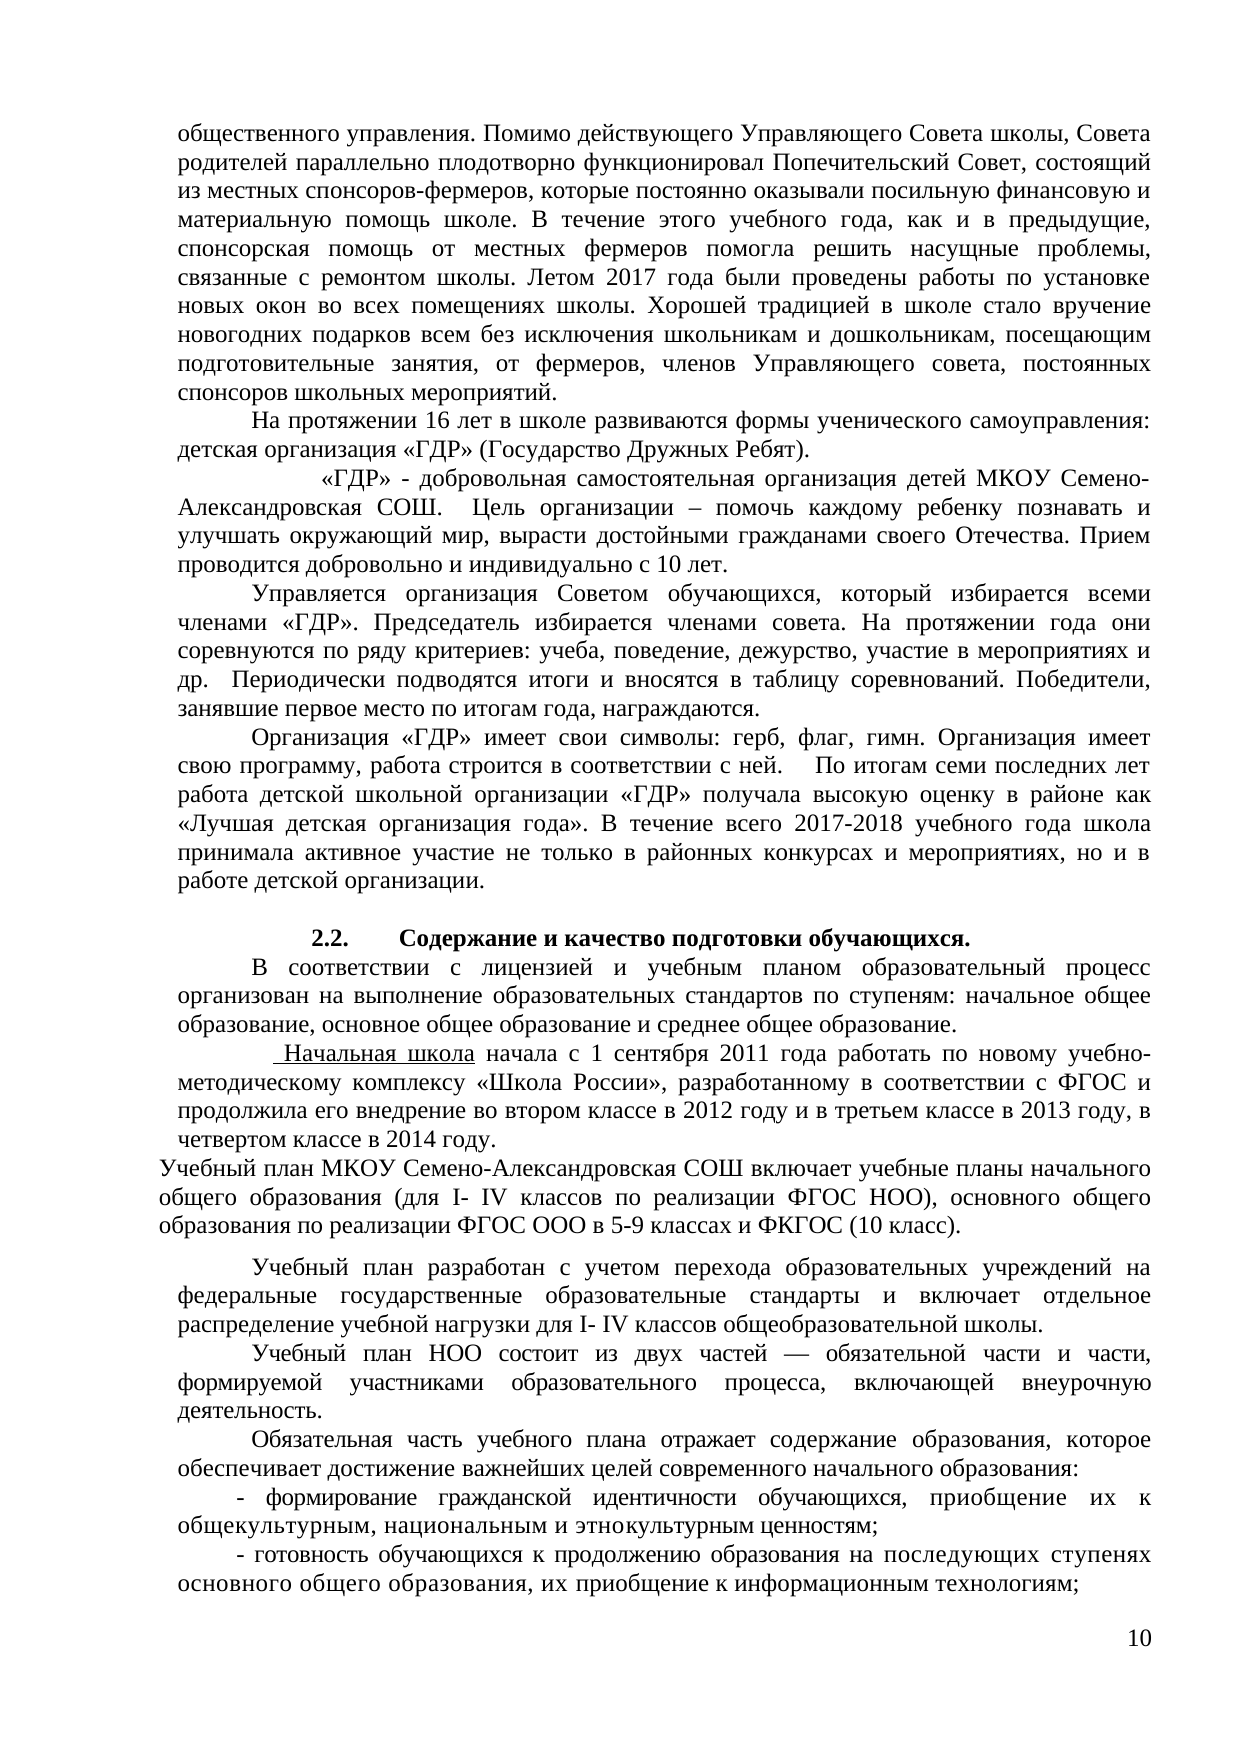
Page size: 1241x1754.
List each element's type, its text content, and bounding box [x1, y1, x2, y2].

text На протяжении 16 лет в школе развиваются формы ученического самоуправления: детская организация «ГДР» (Государство Дружных Ребят). [177, 406, 1152, 463]
text Организация «ГДР» имеет свои символы: герб, флаг, гимн. Организация имеет свою программу, работа строится в соответствии с ней. По итогам семи последних лет работа детской школьной организации «ГДР» получала высокую оценку в районе как «Лучшая детская организация года». В течение всего 2017-2018 учебного года школа принимала активное участие не только в районных конкурсах и мероприятиях, но и в работе детской организации. [177, 722, 1152, 894]
text - формирование гражданской идентичности обучающихся, приобщение их к общекультурным, национальным и этнокультурным ценностям; [177, 1482, 1152, 1539]
text Начальная школа начала с 1 сентября 2011 года работать по новому учебно-методическому комплексу «Школа России», разработанному в соответствии с ФГОС и продолжила его внедрение во втором классе в 2012 году и в третьем классе в 2013 году, в четвертом классе в 2014 году. [177, 1038, 1152, 1153]
text «ГДР» - добровольная самостоятельная организация детей МКОУ Семено-Александровская СОШ. Цель организации – помочь каждому ребенку познавать и улучшать окружающий мир, вырасти достойными гражданами своего Отечества. Прием проводится добровольно и индивидуально с 10 лет. [177, 463, 1152, 578]
text Учебный план разработан с учетом перехода образовательных учреждений на федеральные государственные образовательные стандарты и включает отдельное распределение учебной нагрузки для I- IV классов общеобразовательной школы. [177, 1252, 1152, 1338]
text Учебный план МКОУ Семено-Александровская СОШ включает учебные планы начального общего образования (для I- IV классов по реализации ФГОС НОО), основного общего образования по реализации ФГОС ООО в 5-9 классах и ФКГОС (10 класс). [158, 1153, 1152, 1239]
text Учебный план НОО состоит из двух частей — обязательной части и части, формируемой участниками образовательного процесса, включающей внеурочную деятельность. [177, 1338, 1152, 1424]
text В соответствии с лицензией и учебным планом образовательный процесс организован на выполнение образовательных стандартов по ступеням: начальное общее образование, основное общее образование и среднее общее образование. [177, 952, 1152, 1038]
text Обязательная часть учебного плана отражает содержание образования, которое обеспечивает достижение важнейших целей современного начального образования: [177, 1424, 1152, 1482]
list Содержание и качество подготовки обучающихся. [311, 923, 1152, 952]
text Управляется организация Советом обучающихся, который избирается всеми членами «ГДР». Председатель избирается членами совета. На протяжении года они соревнуются по ряду критериев: учеба, поведение, дежурство, участие в мероприятиях и др. Периодически подводятся итоги и вносятся в таблицу соревнований. Победители, занявшие первое место по итогам года, награждаются. [177, 578, 1152, 722]
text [177, 118, 1152, 406]
text - готовность обучающихся к продолжению образования на последующих ступенях основного общего образования, их приобщение к информационным технологиям; [177, 1539, 1152, 1597]
